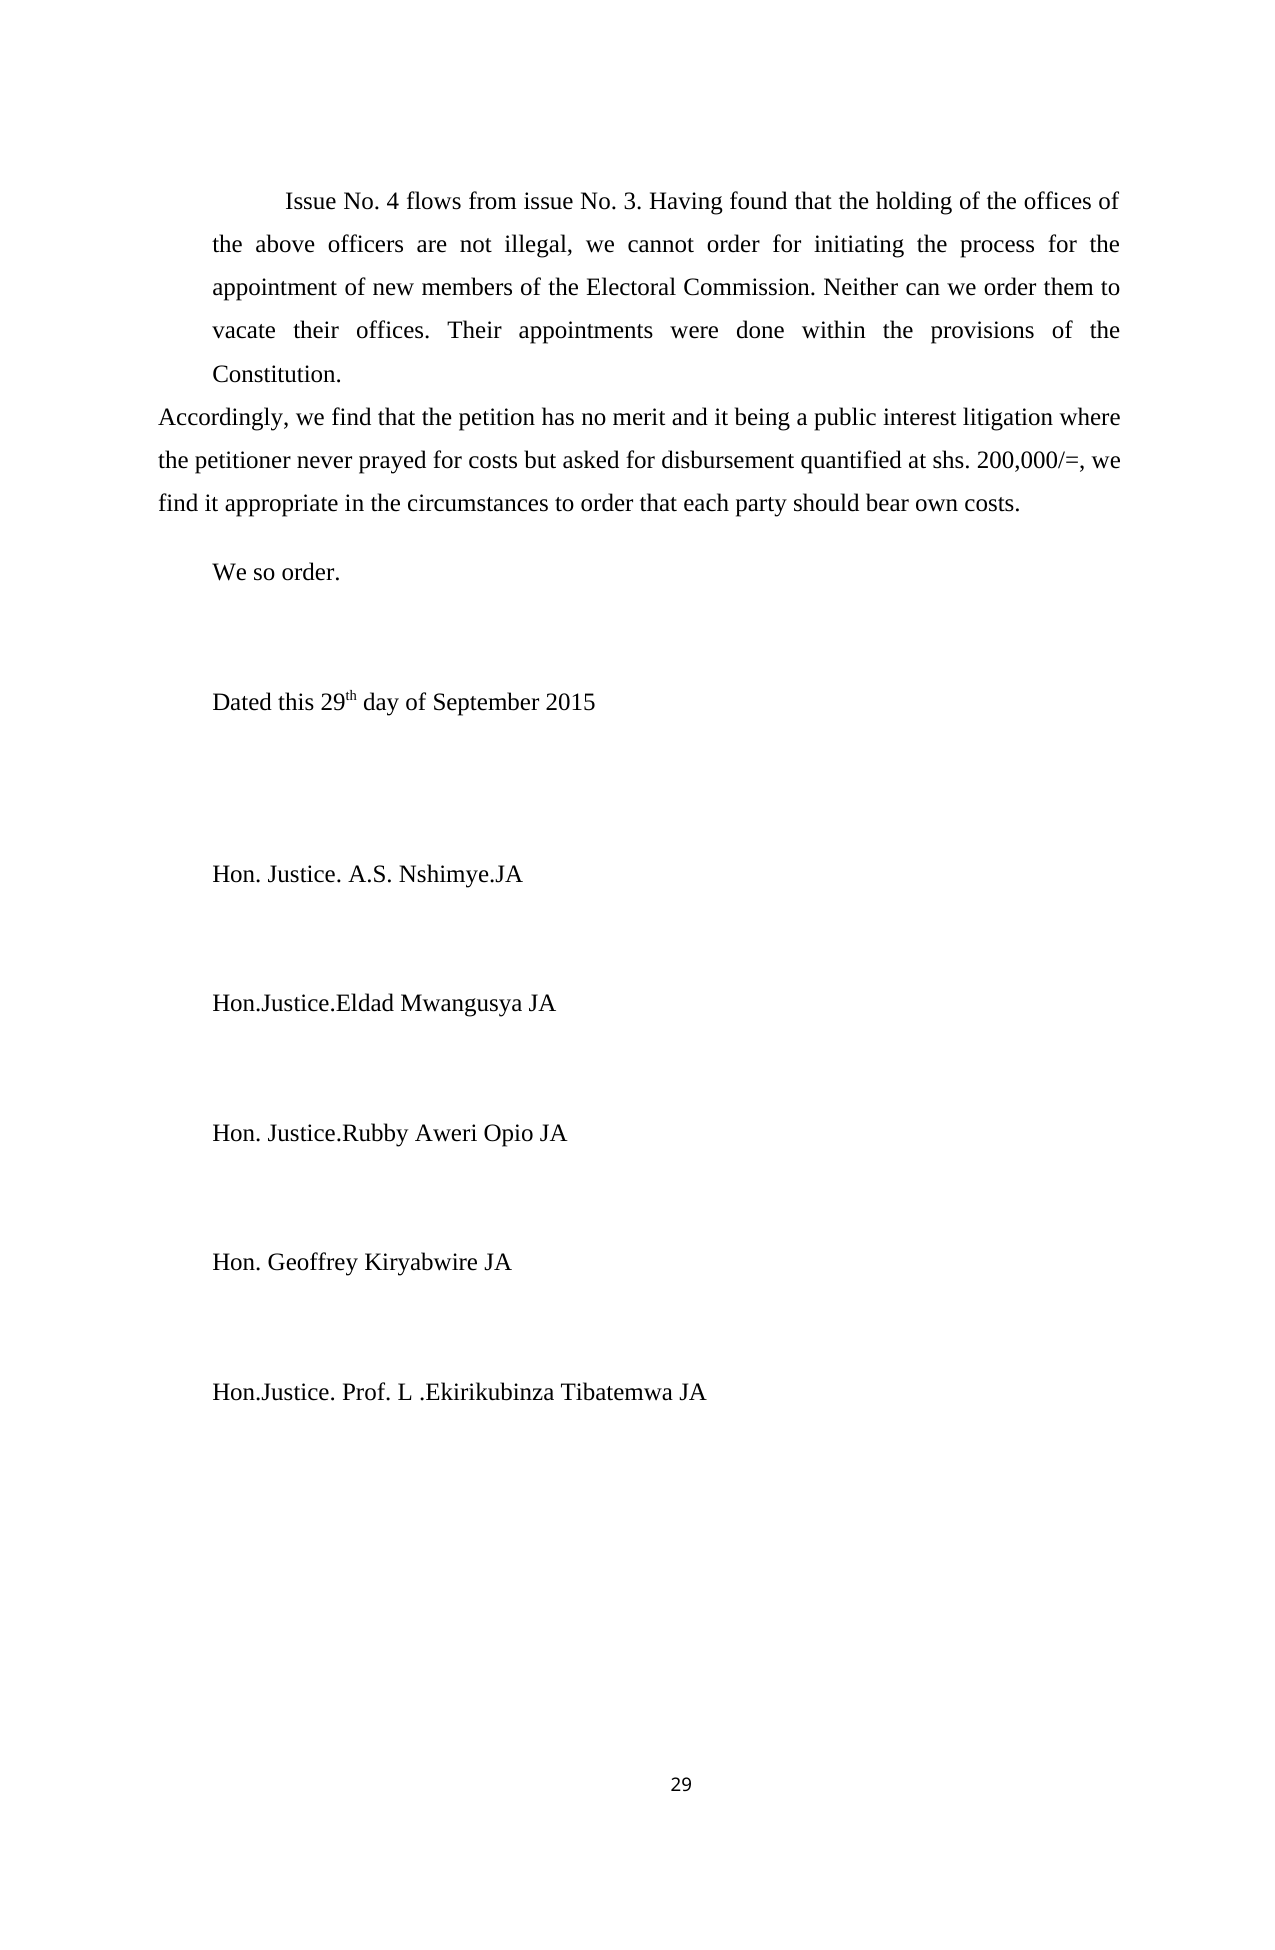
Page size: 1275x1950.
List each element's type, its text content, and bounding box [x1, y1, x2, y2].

text Hon. Geoffrey Kiryabwire JA [212, 1247, 1123, 1276]
text Issue No. 4 flows from issue No. 3. Having found that the holding of the offices of the above officers are not illegal, we cannot order for initiating the process for the appointment of new members of the Electoral Commission. Neither can we order them to vacate their offices. Their appointments were done within the provisions of the Constitution. [212, 186, 1121, 387]
text Hon.Justice.Eldad Mwangusya JA [212, 988, 1123, 1017]
text We so order. [212, 557, 1123, 586]
text Hon. Justice.Rubby Aweri Opio JA [212, 1118, 1123, 1147]
text Accordingly, we find that the petition has no merit and it being a public interest litigation where the petitioner never prayed for costs but asked for disbursement quantified at shs. 200,000/=, we find it appropriate in the circumstances to order that each party should bear own costs. [158, 402, 1121, 517]
text Dated this 29th day of September 2015 [212, 687, 1123, 715]
text Hon.Justice. Prof. L .Ekirikubinza Tibatemwa JA [212, 1377, 1123, 1405]
text Hon. Justice. A.S. Nshimye.JA [212, 859, 1123, 888]
